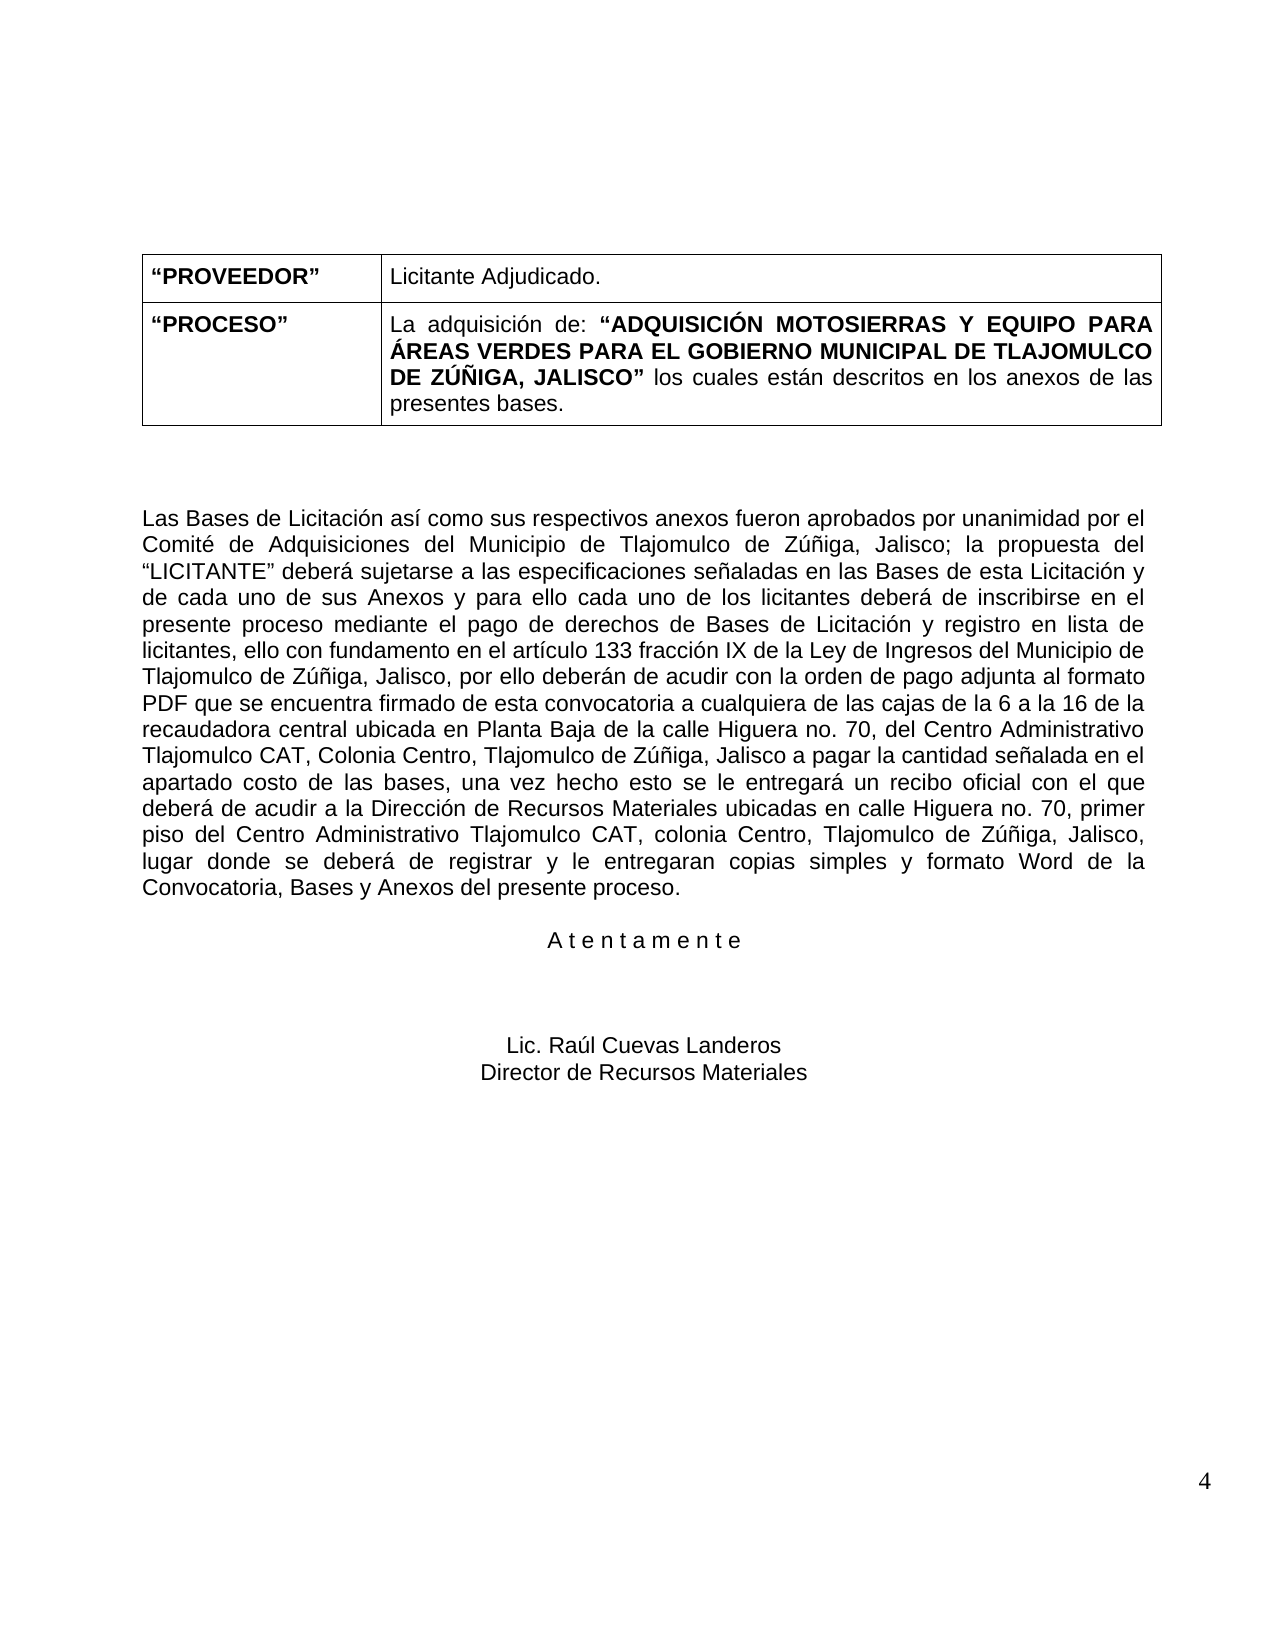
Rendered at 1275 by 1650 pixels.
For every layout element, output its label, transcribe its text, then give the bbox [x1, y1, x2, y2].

text Las Bases de Licitación así como sus respectivos anexos fueron aprobados por unanimidad por el Comité de Adquisiciones del Municipio de Tlajomulco de Zúñiga, Jalisco; la propuesta del “LICITANTE” deberá sujetarse a las especificaciones señaladas en las Bases de esta Licitación y de cada uno de sus Anexos y para ello cada uno de los licitantes deberá de inscribirse en el presente proceso mediante el pago de derechos de Bases de Licitación y registro en lista de licitantes, ello con fundamento en el artículo 133 fracción IX de la Ley de Ingresos del Municipio de Tlajomulco de Zúñiga, Jalisco, por ello deberán de acudir con la orden de pago adjunta al formato PDF que se encuentra firmado de esta convocatoria a cualquiera de las cajas de la 6 a la 16 de la recaudadora central ubicada en Planta Baja de la calle Higuera no. 70, del Centro Administrativo Tlajomulco CAT, Colonia Centro, Tlajomulco de Zúñiga, Jalisco a pagar la cantidad señalada en el apartado costo de las bases, una vez hecho esto se le entregará un recibo oficial con el que deberá de acudir a la Dirección de Recursos Materiales ubicadas en calle Higuera no. 70, primer piso del Centro Administrativo Tlajomulco CAT, colonia Centro, Tlajomulco de Zúñiga, Jalisco, lugar donde se deberá de registrar y le entregaran copias simples y formato Word de la Convocatoria, Bases y Anexos del presente proceso. [142, 505, 1146, 900]
table_cell Licitante Adjudicado. [382, 255, 1161, 302]
table_cell “PROVEEDOR” [143, 255, 381, 302]
table_cell “PROCESO” [143, 303, 381, 425]
text A t e n t a m e n t e [142, 927, 1146, 953]
table_cell La adquisición de: “ADQUISICIÓN MOTOSIERRAS Y EQUIPO PARA ÁREAS VERDES PARA EL GOBIERNO MUNICIPAL DE TLAJOMULCO DE ZÚÑIGA, JALISCO” los cuales están descritos en los anexos de las presentes bases. [382, 303, 1161, 425]
text Lic. Raúl Cuevas Landeros [142, 1032, 1146, 1058]
text Director de Recursos Materiales [142, 1058, 1146, 1085]
